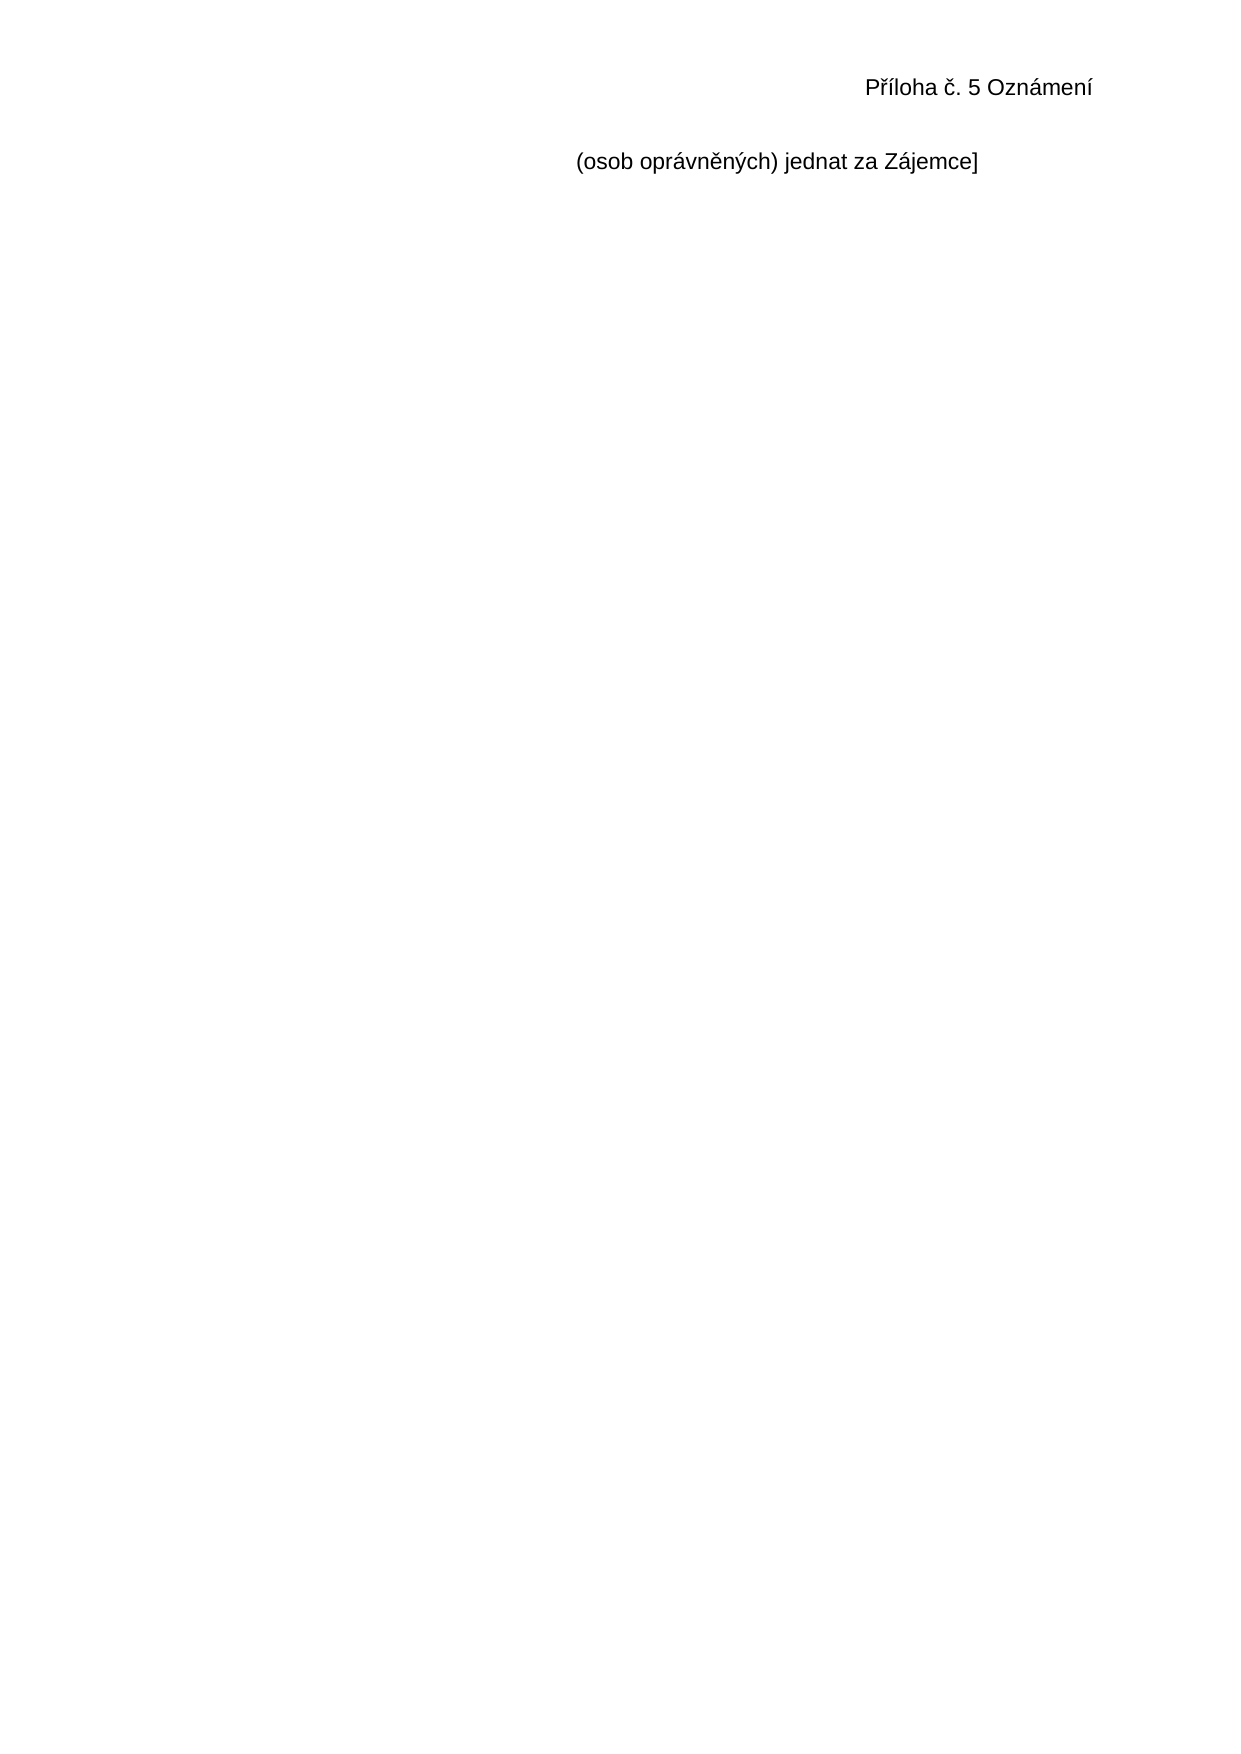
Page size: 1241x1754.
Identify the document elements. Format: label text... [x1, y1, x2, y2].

text (osob oprávněných) jednat za Zájemce] [576, 148, 1093, 174]
